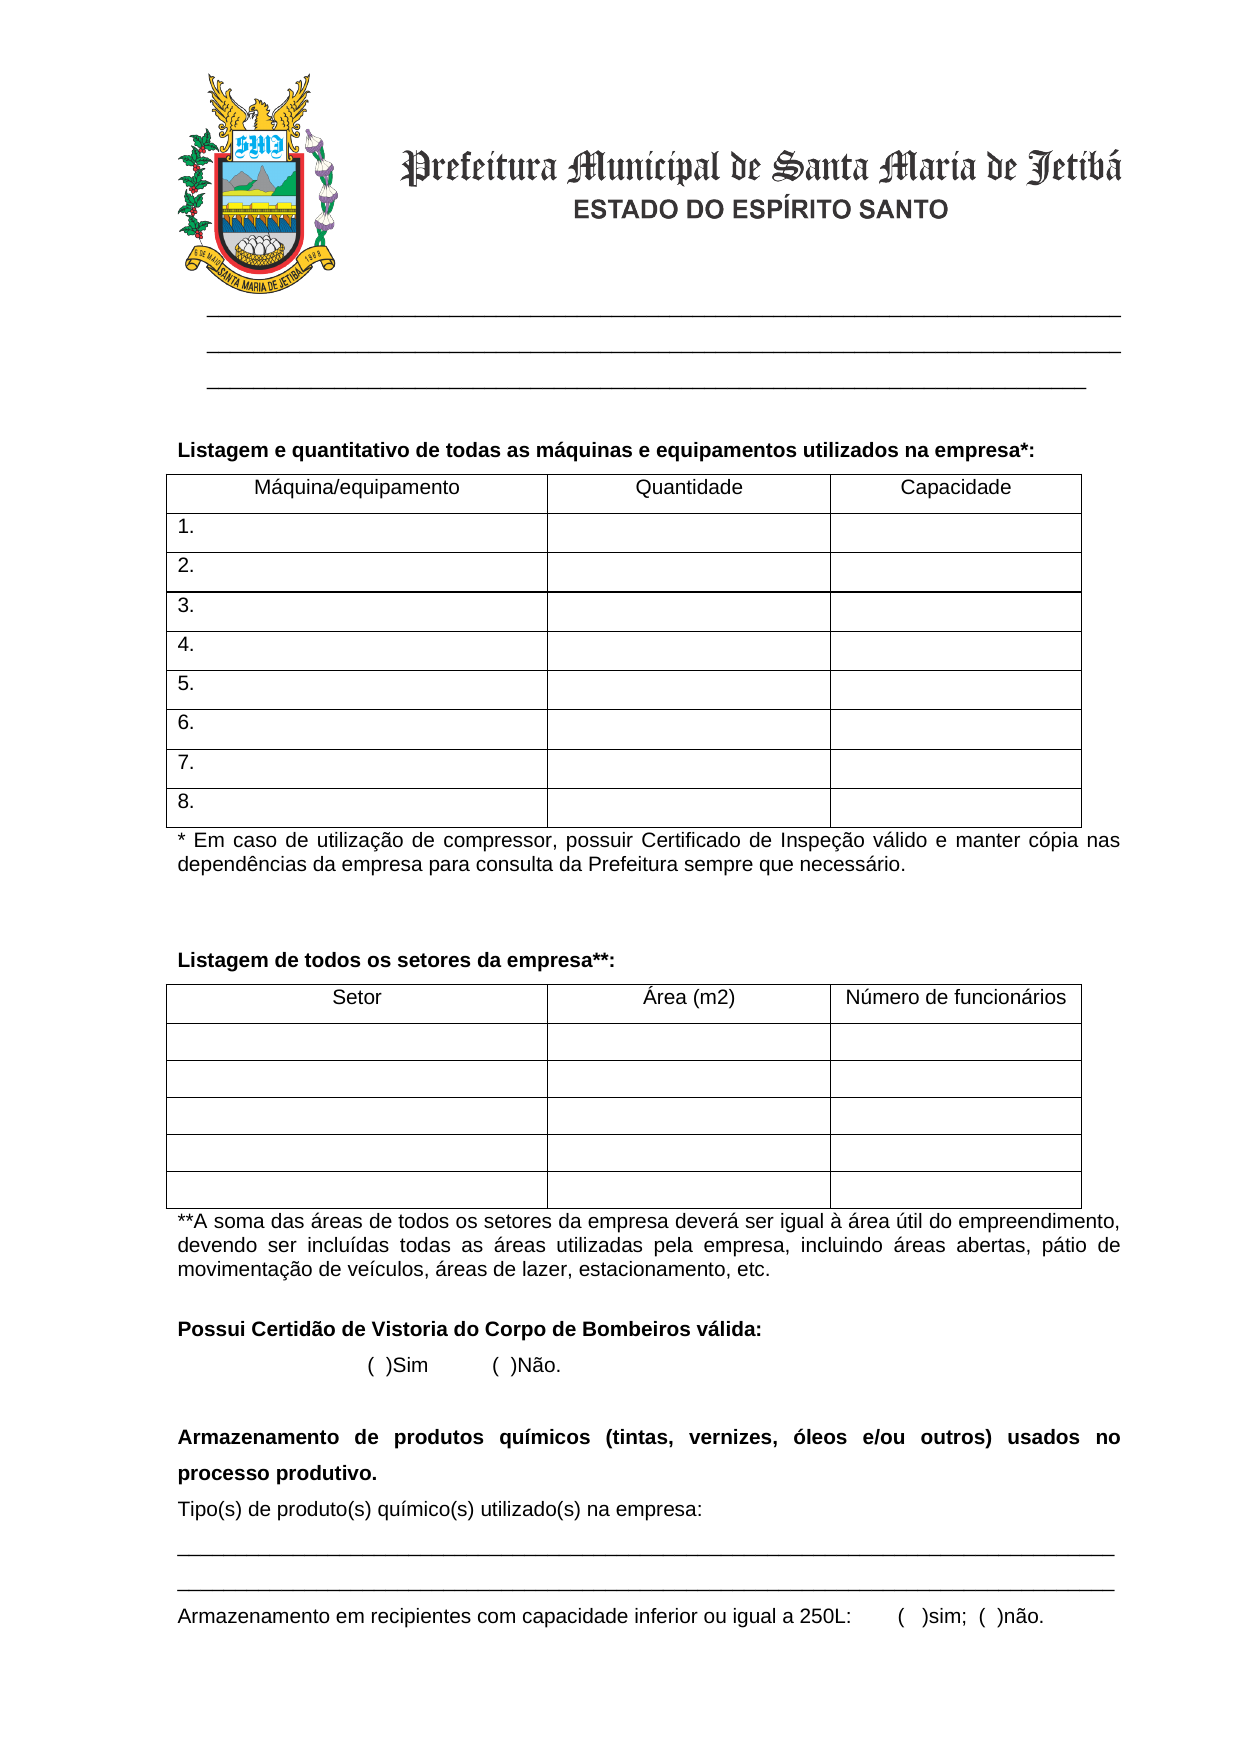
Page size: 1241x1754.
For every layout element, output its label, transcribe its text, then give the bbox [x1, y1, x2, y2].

table_cell [548, 789, 830, 827]
text * Em caso de utilização de compressor, possuir Certificado de Inspeção válido e manter cópia nas dependências da empresa para consulta da Prefeitura sempre que necessário. [177, 828, 1122, 876]
table_header Máquina/equipamento [167, 475, 547, 513]
table_cell [831, 1024, 1081, 1060]
table_header Número de funcionários [831, 985, 1081, 1023]
table_cell 5. [167, 671, 547, 709]
table_cell [831, 1098, 1081, 1134]
text Listagem de todos os setores da empresa**: [177, 948, 1122, 972]
table_cell [831, 1172, 1081, 1208]
table_header Capacidade [831, 475, 1081, 513]
table_cell [831, 1061, 1081, 1097]
table_header Setor [167, 985, 547, 1023]
text Armazenamento de produtos químicos (tintas, vernizes, óleos e/ou outros) usados no processo produtivo. [177, 1424, 1122, 1484]
table_cell [831, 632, 1081, 670]
picture [177, 73, 1122, 294]
table_cell 7. [167, 750, 547, 788]
text **A soma das áreas de todos os setores da empresa deverá ser igual à área útil do empreendimento, devendo ser incluídas todas as áreas utilizadas pela empresa, incluindo áreas abertas, pátio de movimentação de veículos, áreas de lazer, estacionamento, etc. [177, 1209, 1122, 1281]
table_cell [548, 1135, 830, 1171]
table_cell [831, 553, 1081, 591]
text Listagem e quantitativo de todas as máquinas e equipamentos utilizados na empresa*: [177, 438, 1122, 462]
table_cell [548, 514, 830, 552]
table_cell [167, 1098, 547, 1134]
table_cell [831, 1135, 1081, 1171]
table_cell [831, 710, 1081, 748]
table_cell [548, 1172, 830, 1208]
table_cell [548, 632, 830, 670]
text Armazenamento em recipientes com capacidade inferior ou igual a 250L: ( )sim; ( )não. [177, 1604, 1122, 1628]
table_cell 2. [167, 553, 547, 591]
table_cell [548, 671, 830, 709]
table_cell [548, 553, 830, 591]
table_cell 6. [167, 710, 547, 748]
table_cell [548, 593, 830, 631]
text Tipo(s) de produto(s) químico(s) utilizado(s) na empresa: __________________________________________________________________________________________________________________________________________________________________ [177, 1496, 1122, 1592]
table_cell [831, 514, 1081, 552]
table_cell [831, 593, 1081, 631]
table_cell [548, 1098, 830, 1134]
table_cell 8. [167, 789, 547, 827]
table_cell [548, 710, 830, 748]
table_cell [548, 750, 830, 788]
table_header Quantidade [548, 475, 830, 513]
list ( )Sim ( )Não. [281, 1353, 1122, 1377]
table_cell 3. [167, 593, 547, 631]
table_cell [167, 1024, 547, 1060]
table_cell [548, 1061, 830, 1097]
table_cell [831, 789, 1081, 827]
table_cell [548, 1024, 830, 1060]
table_cell [831, 671, 1081, 709]
table_cell [167, 1172, 547, 1208]
table_cell 4. [167, 632, 547, 670]
table_header Área (m2) [548, 985, 830, 1023]
table_cell [167, 1135, 547, 1171]
text Possui Certidão de Vistoria do Corpo de Bombeiros válida: [177, 1317, 1122, 1341]
table_cell [167, 1061, 547, 1097]
table_cell [831, 750, 1081, 788]
table_cell 1. [167, 514, 547, 552]
